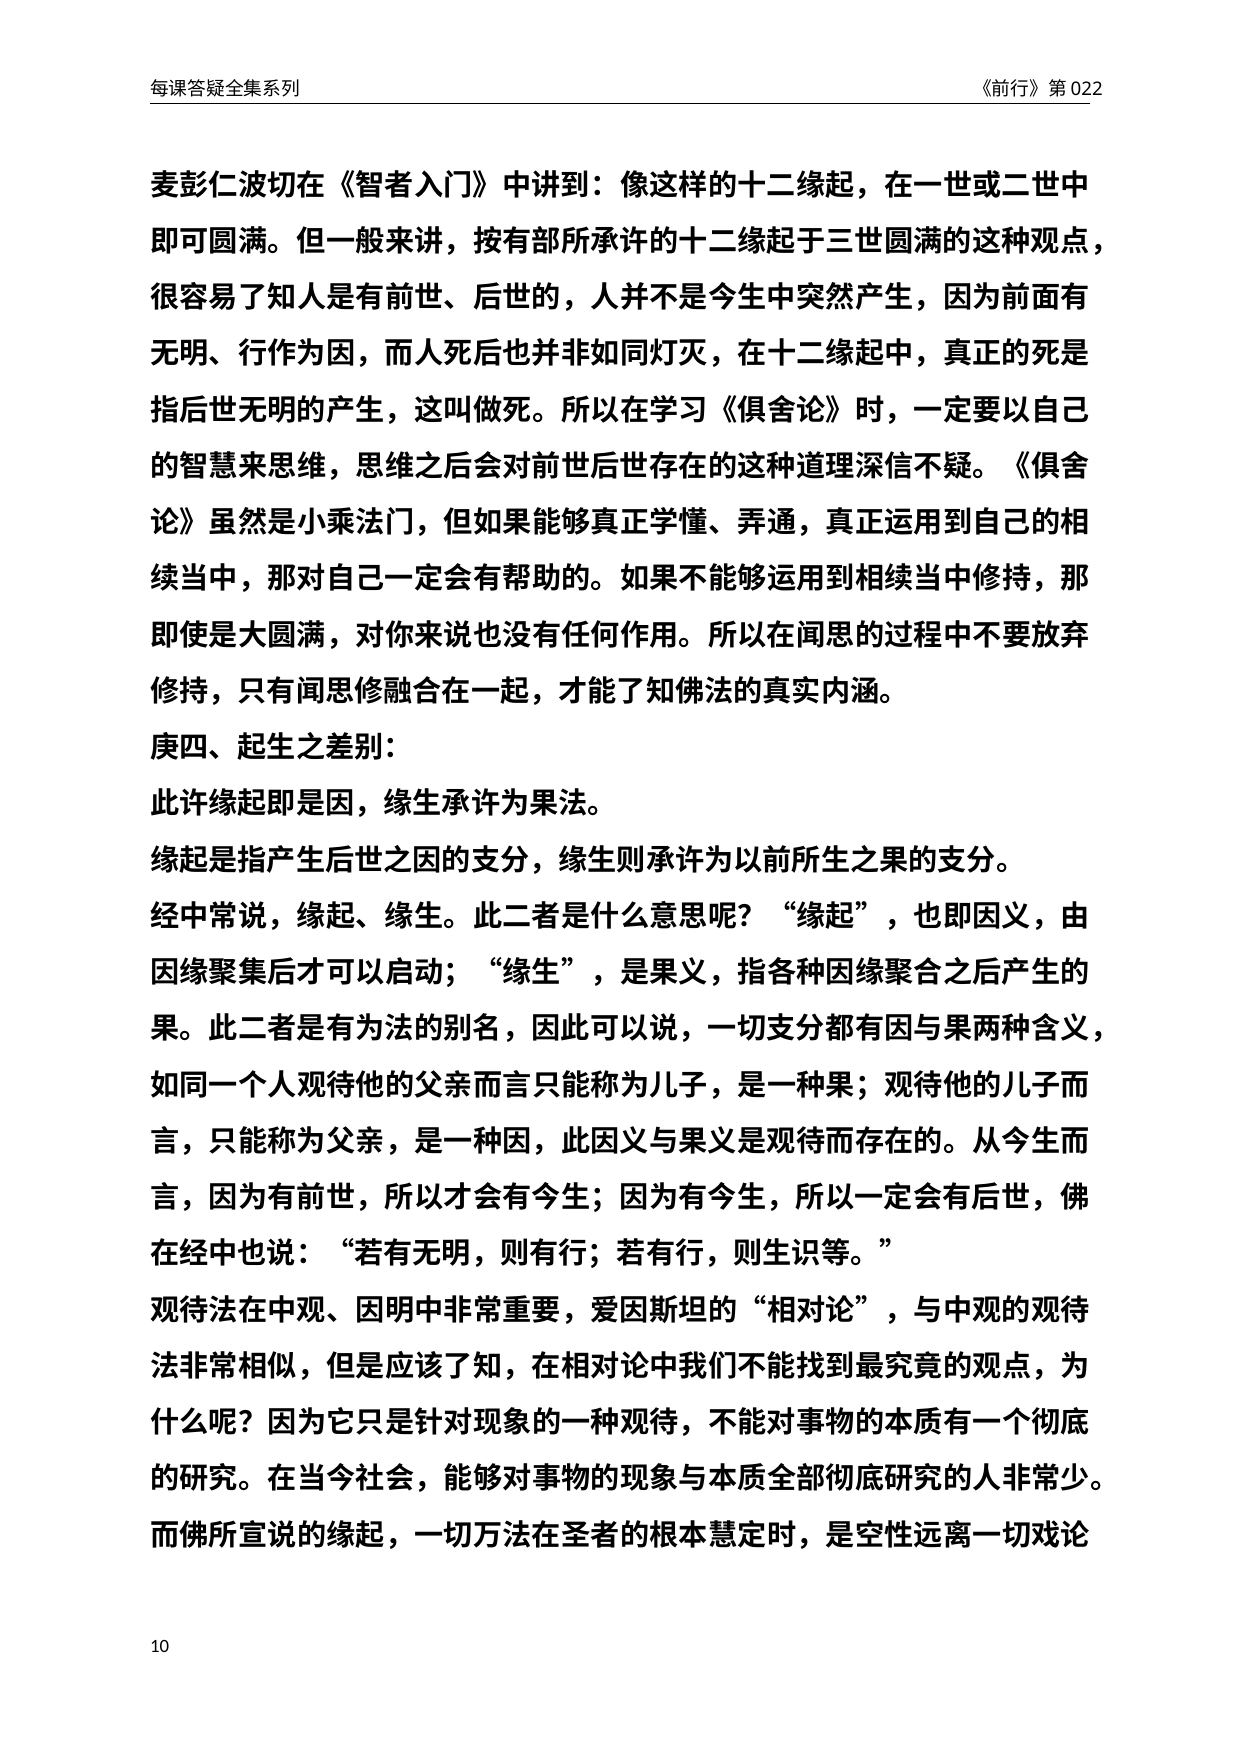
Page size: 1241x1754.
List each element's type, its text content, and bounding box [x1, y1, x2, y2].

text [150, 1275, 1090, 1556]
text 缘起是指产生后世之因的支分，缘生则承许为以前所生之果的支分。 [150, 825, 1090, 881]
text 此许缘起即是因，缘生承许为果法。 [150, 769, 1090, 825]
text 庚四、起生之差别： [150, 712, 1090, 769]
text 经中常说，缘起、缘生。此二者是什么意思呢？“缘起”，也即因义，由因缘聚集后才可以启动；“缘生”，是果义，指各种因缘聚合之后产生的果。此二者是有为法的别名，因此可以说，一切支分都有因与果两种含义，如同一个人观待他的父亲而言只能称为儿子，是一种果；观待他的儿子而言，只能称为父亲，是一种因，此因义与果义是观待而存在的。从今生而言，因为有前世，所以才会有今生；因为有今生，所以一定会有后世，佛在经中也说：“若有无明，则有行；若有行，则生识等。” [150, 881, 1090, 1275]
text 麦彭仁波切在《智者入门》中讲到：像这样的十二缘起，在一世或二世中即可圆满。但一般来讲，按有部所承许的十二缘起于三世圆满的这种观点，很容易了知人是有前世、后世的，人并不是今生中突然产生，因为前面有无明、行作为因，而人死后也并非如同灯灭，在十二缘起中，真正的死是指后世无明的产生，这叫做死。所以在学习《俱舍论》时，一定要以自己的智慧来思维，思维之后会对前世后世存在的这种道理深信不疑。《俱舍论》虽然是小乘法门，但如果能够真正学懂、弄通，真正运用到自己的相续当中，那对自己一定会有帮助的。如果不能够运用到相续当中修持，那即使是大圆满，对你来说也没有任何作用。所以在闻思的过程中不要放弃修持，只有闻思修融合在一起，才能了知佛法的真实内涵。 [150, 150, 1090, 712]
